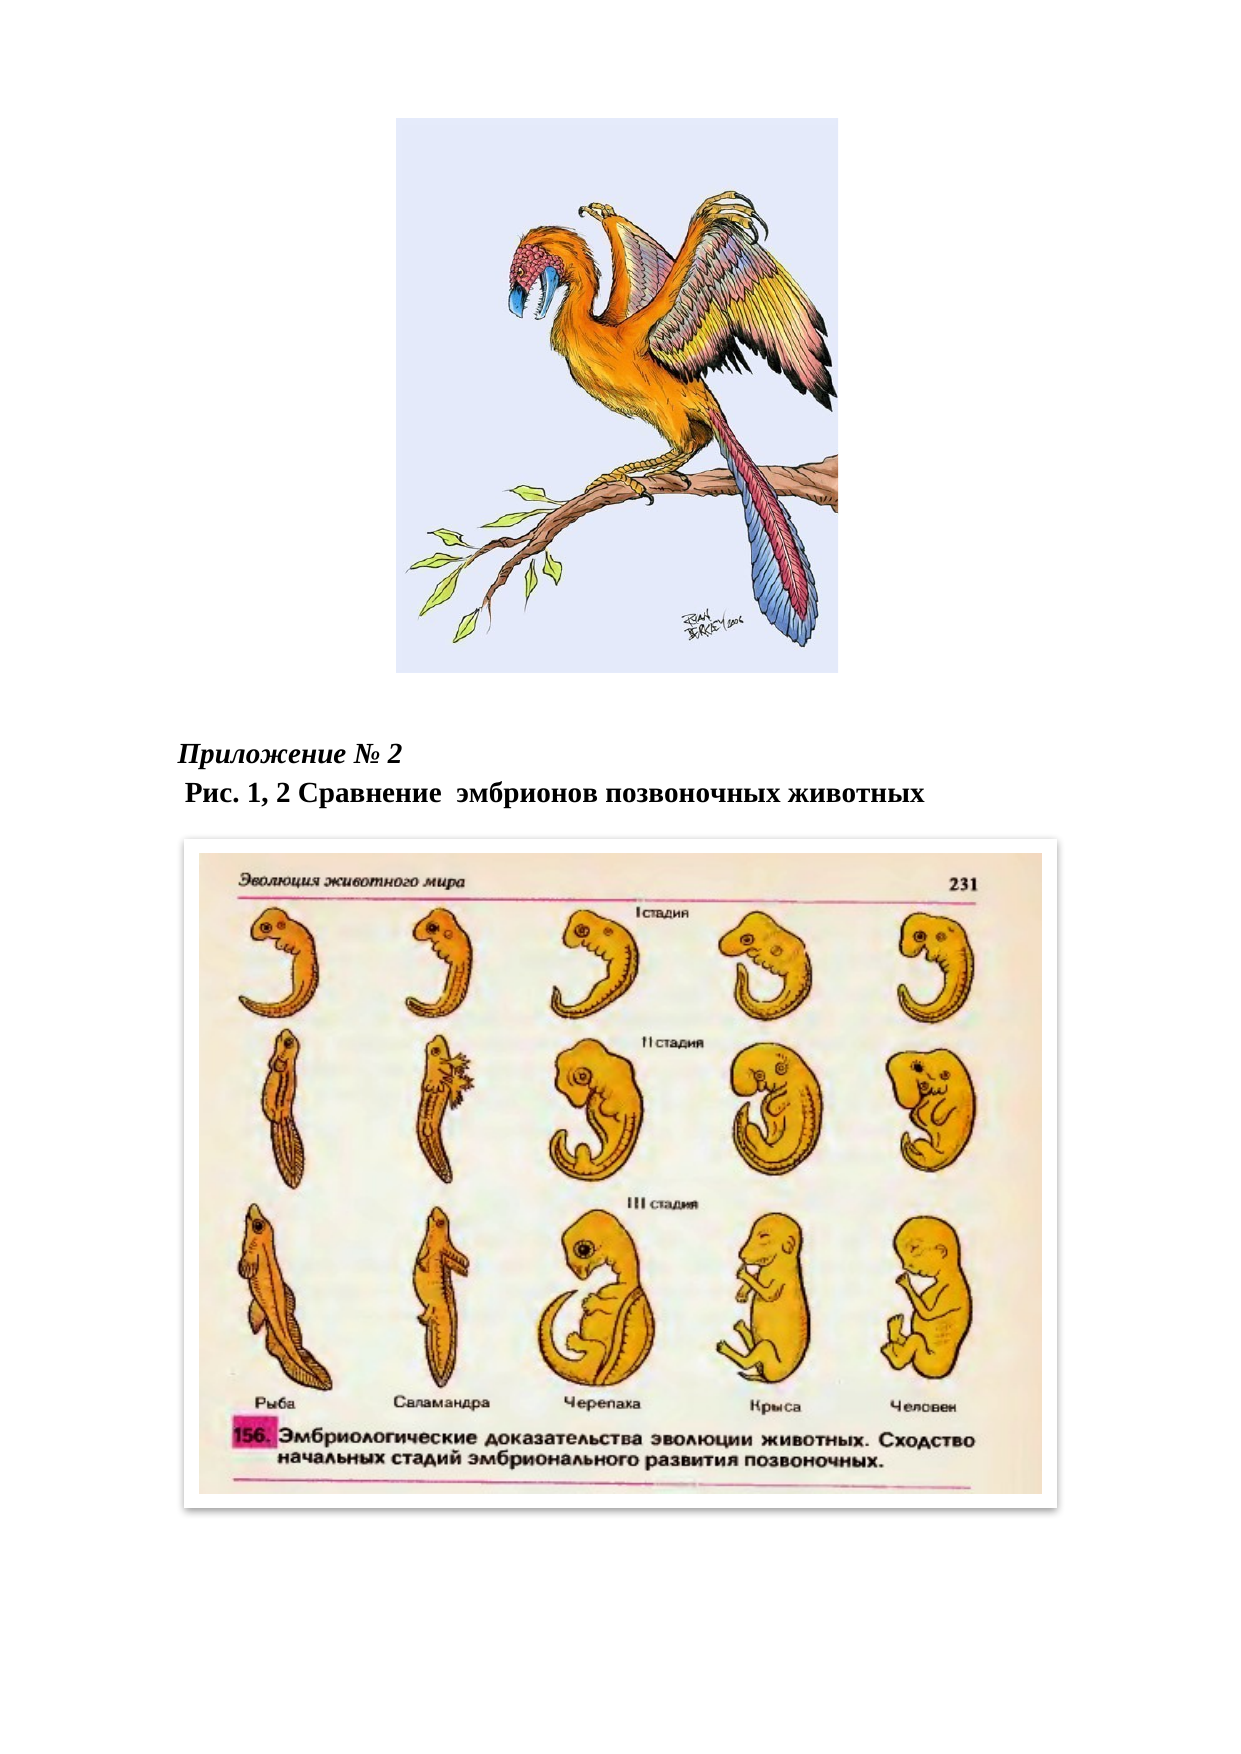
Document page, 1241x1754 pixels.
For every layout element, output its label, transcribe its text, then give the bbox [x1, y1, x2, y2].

text Рис. 1, 2 Сравнение эмбрионов позвоночных животных [177, 775, 1152, 809]
picture [396, 118, 839, 673]
picture [199, 853, 1042, 1494]
text Приложение № 2 [177, 737, 1152, 770]
